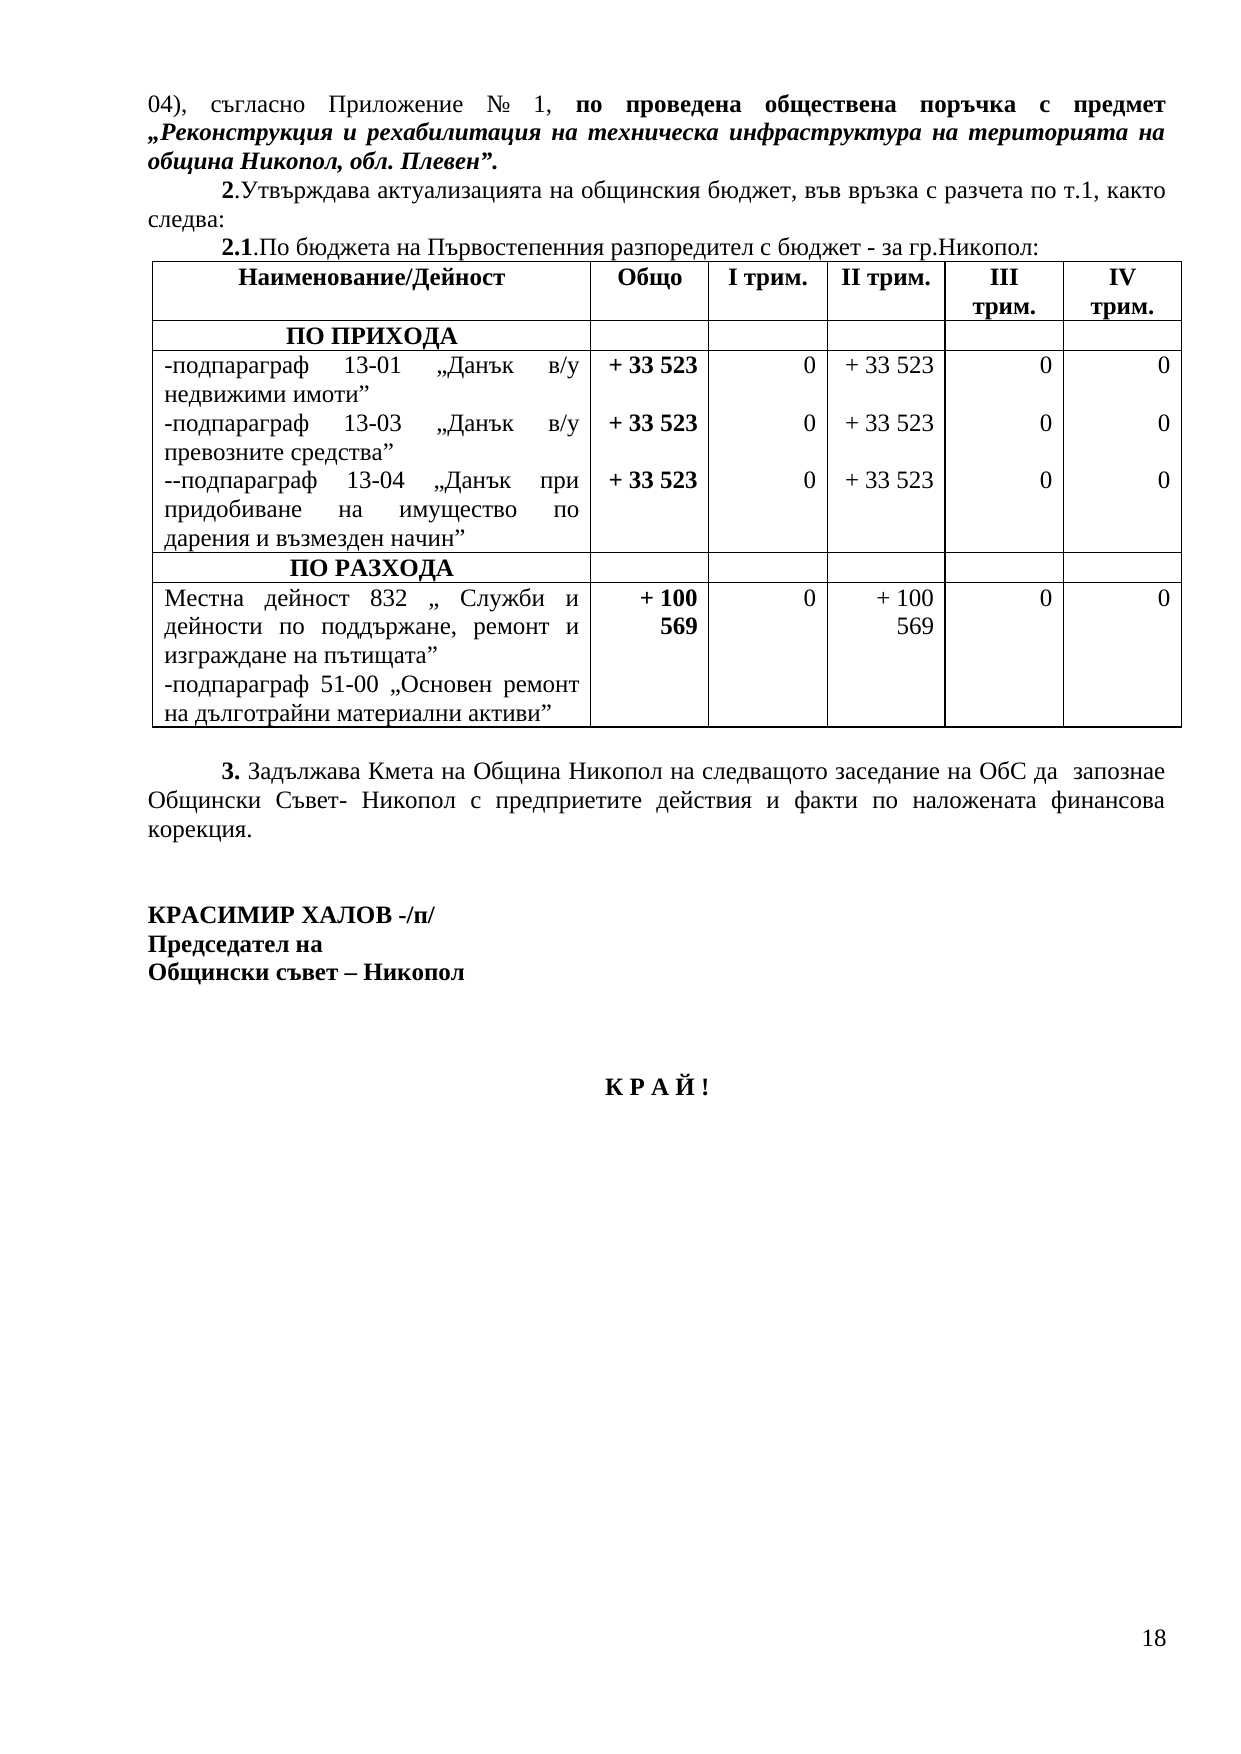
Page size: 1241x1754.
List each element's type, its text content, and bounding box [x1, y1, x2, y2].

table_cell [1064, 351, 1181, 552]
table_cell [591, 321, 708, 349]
text 2.1.По бюджета на Първостепенния разпоредител с бюджет - за гр.Никопол: [148, 232, 1166, 261]
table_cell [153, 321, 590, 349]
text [148, 89, 1166, 175]
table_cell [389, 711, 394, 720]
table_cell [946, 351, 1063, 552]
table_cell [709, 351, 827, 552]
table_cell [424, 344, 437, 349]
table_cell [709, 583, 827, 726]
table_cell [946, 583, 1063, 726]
text КРАСИМИР ХАЛОВ -/п/ [148, 900, 1166, 929]
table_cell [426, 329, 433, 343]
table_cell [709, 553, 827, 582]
text Председател на [148, 929, 1166, 957]
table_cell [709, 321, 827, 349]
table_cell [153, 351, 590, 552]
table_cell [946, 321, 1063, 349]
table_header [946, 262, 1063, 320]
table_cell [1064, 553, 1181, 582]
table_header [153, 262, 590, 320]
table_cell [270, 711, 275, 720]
text 3. Задължава Кмета на Община Никопол на следващото заседание на ОбС да запознае Общински Съвет- Никопол с предприетите действия и факти по наложената финансова корекция. [148, 756, 1166, 842]
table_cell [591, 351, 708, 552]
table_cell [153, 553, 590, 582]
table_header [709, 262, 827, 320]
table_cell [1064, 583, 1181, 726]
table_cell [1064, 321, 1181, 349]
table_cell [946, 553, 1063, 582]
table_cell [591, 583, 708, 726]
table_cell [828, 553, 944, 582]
text К Р А Й ! [148, 1072, 1166, 1101]
text 2.Утвърждава актуализацията на общинския бюджет, във връзка с разчета по т.1, както следва: [148, 175, 1166, 232]
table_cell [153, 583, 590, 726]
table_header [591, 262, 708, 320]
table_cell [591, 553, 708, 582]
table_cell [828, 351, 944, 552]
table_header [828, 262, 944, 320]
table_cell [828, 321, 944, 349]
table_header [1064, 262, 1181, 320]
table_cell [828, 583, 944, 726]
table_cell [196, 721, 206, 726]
text Общински съвет – Никопол [148, 957, 1166, 986]
